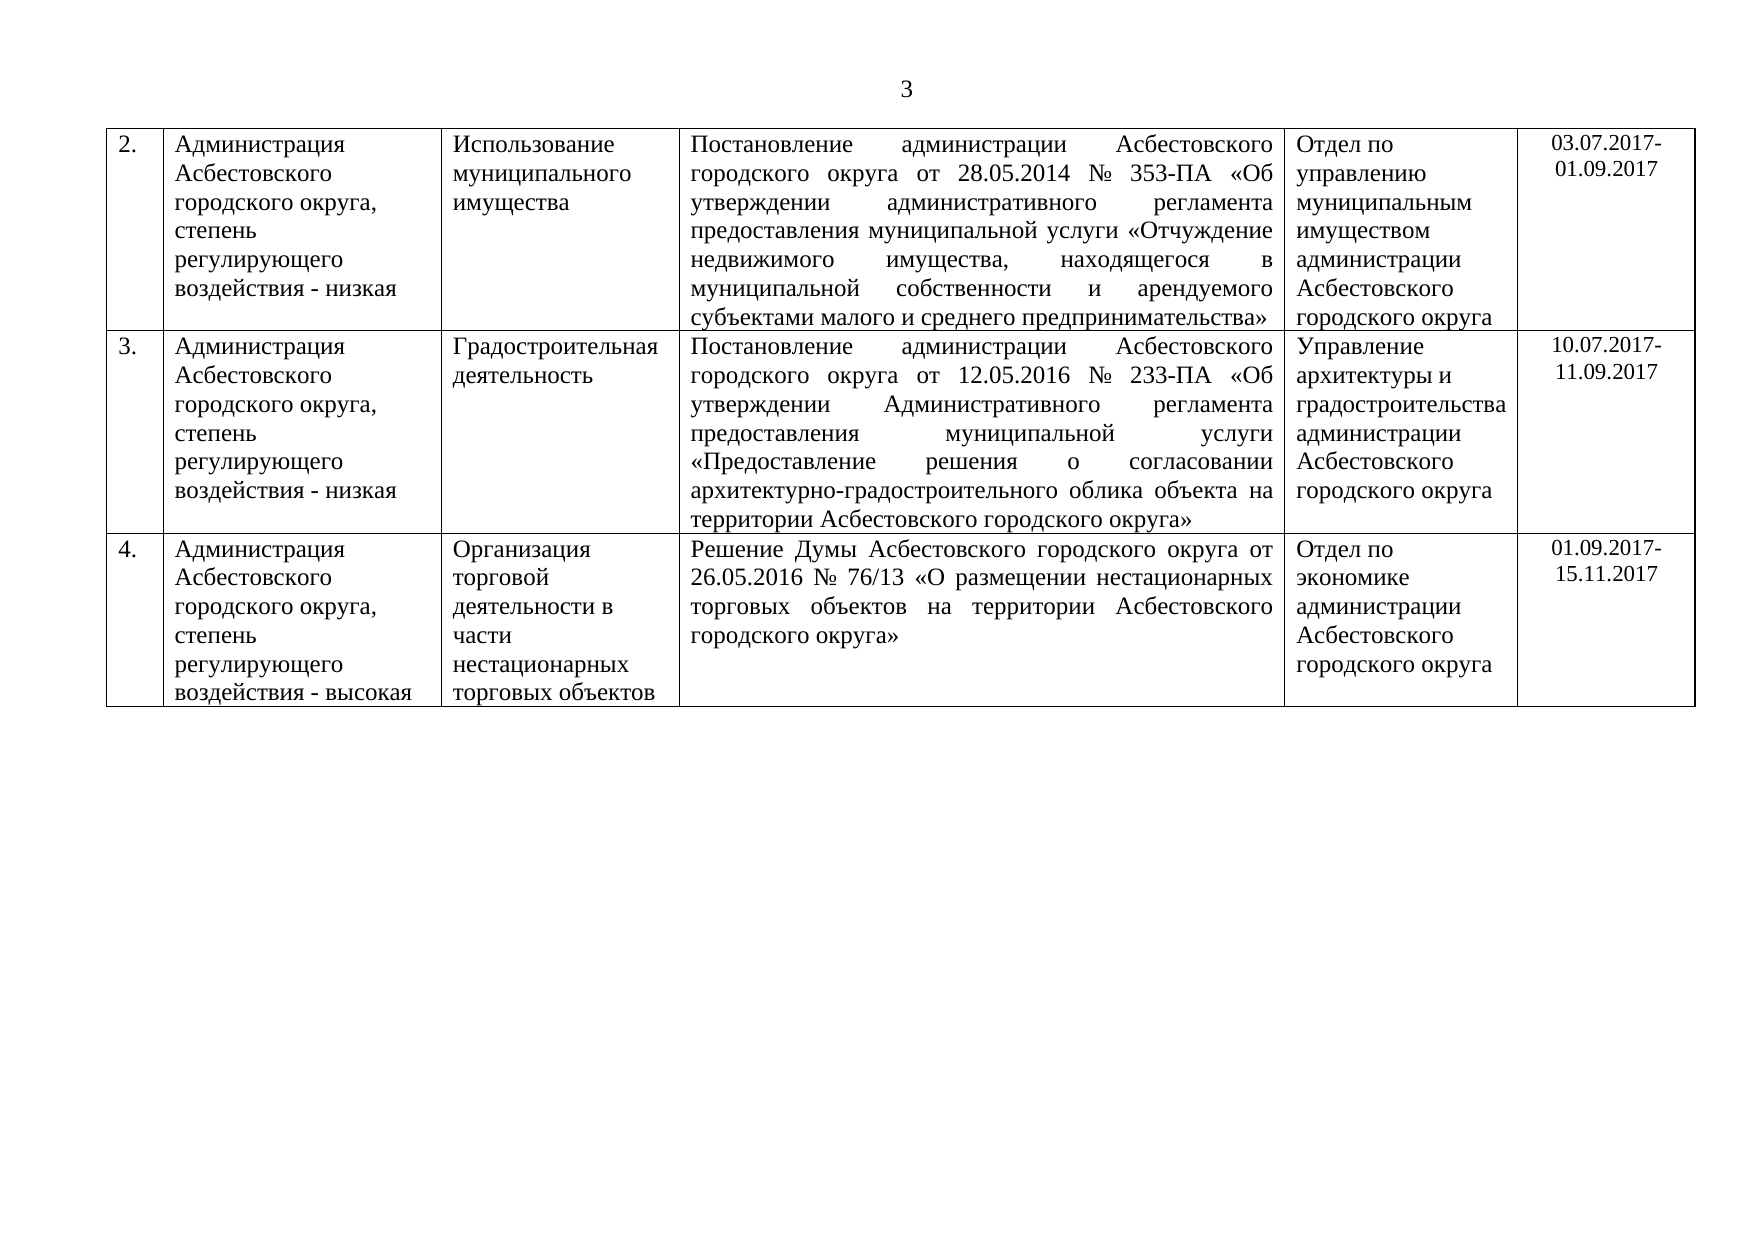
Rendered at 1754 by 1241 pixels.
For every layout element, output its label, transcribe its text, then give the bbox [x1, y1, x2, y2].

table_cell Администрация Асбестовского городского округа, степень регулирующего воздействия - низкая [164, 129, 441, 330]
table_cell 3. [107, 331, 163, 533]
table_cell 03.07.2017-01.09.2017 [1518, 129, 1694, 330]
table_cell Решение Думы Асбестовского городского округа от 26.05.2016 № 76/13 «О размещении нестационарных торговых объектов на территории Асбестовского городского округа» [680, 534, 1284, 706]
table_cell Постановление администрации Асбестовского городского округа от 28.05.2014 № 353-ПА «Об утверждении административного регламента предоставления муниципальной услуги «Отчуждение недвижимого имущества, находящегося в муниципальной собственности и арендуемого субъектами малого и среднего предпринимательства» [680, 129, 1284, 330]
table_cell Использование муниципального имущества [442, 129, 679, 330]
table_cell 10.07.2017-11.09.2017 [1518, 331, 1694, 533]
table_cell 4. [107, 534, 163, 706]
table_cell Организация торговой деятельности в части нестационарных торговых объектов [442, 534, 679, 706]
table_cell Администрация Асбестовского городского округа, степень регулирующего воздействия - высокая [164, 534, 441, 706]
table_cell Отдел по управлению муниципальным имуществом администрации Асбестовского городского округа [1285, 129, 1517, 330]
table_cell 01.09.2017-15.11.2017 [1518, 534, 1694, 706]
table_cell Управление архитектуры и градостроительства администрации Асбестовского городского округа [1285, 331, 1517, 533]
table_cell Администрация Асбестовского городского округа, степень регулирующего воздействия - низкая [164, 331, 441, 533]
table_cell Постановление администрации Асбестовского городского округа от 12.05.2016 № 233-ПА «Об утверждении Административного регламента предоставления муниципальной услуги «Предоставление решения о согласовании архитектурно-градостроительного облика объекта на территории Асбестовского городского округа» [680, 331, 1284, 533]
table_cell Отдел по экономике администрации Асбестовского городского округа [1285, 534, 1517, 706]
table_cell 2. [107, 129, 163, 330]
table_cell Градостроительная деятельность [442, 331, 679, 533]
